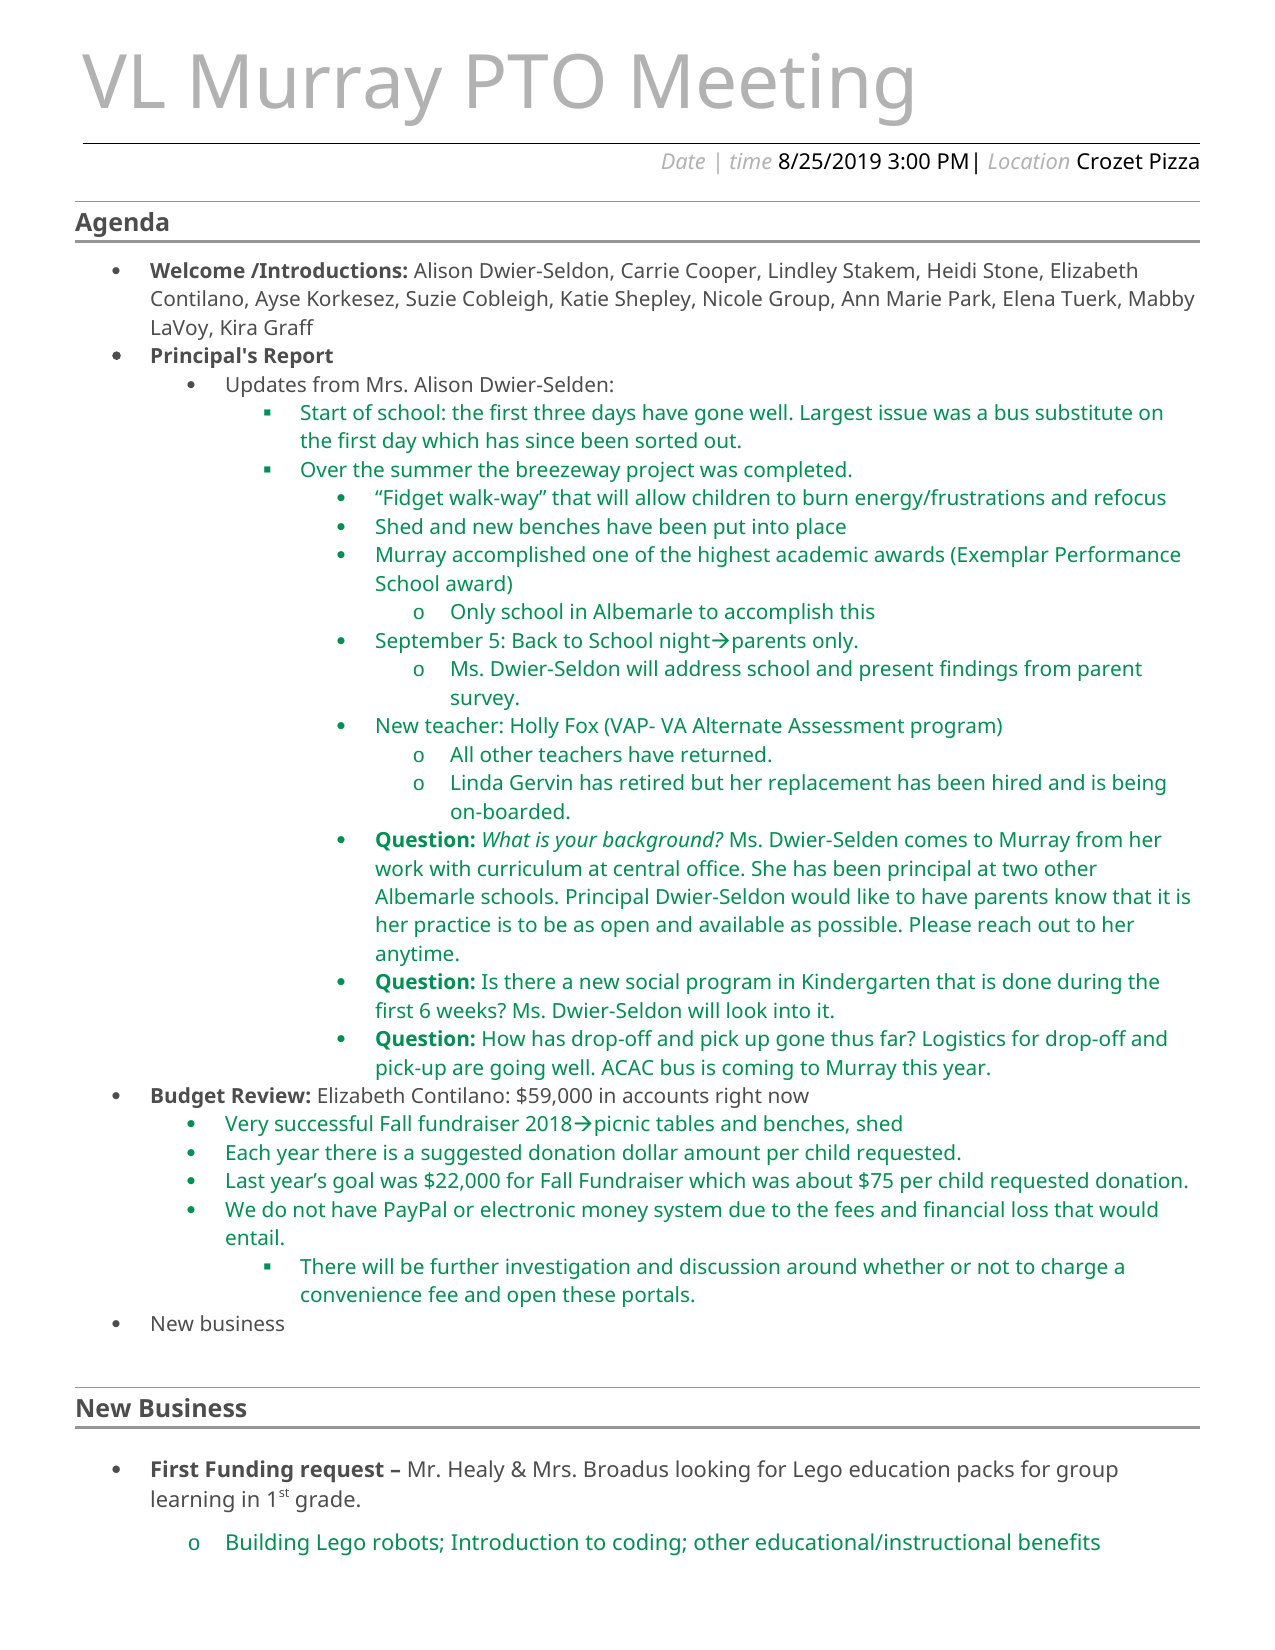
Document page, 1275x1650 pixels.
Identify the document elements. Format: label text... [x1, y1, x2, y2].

list Building Lego robots; Introduction to coding; other educational/instructional benefits [187, 1527, 1200, 1557]
list Question: How has drop-off and pick up gone thus far? Logistics for drop-off and pick-up are going well. ACAC bus is coming to Murray this year. [337, 1024, 1200, 1081]
list Last year’s goal was $22,000 for Fall Fundraiser which was about $75 per child requested donation. [187, 1166, 1200, 1195]
list Only school in Albemarle to accomplish this [412, 597, 1200, 626]
list Very successful Fall fundraiser 2018picnic tables and benches, shed [187, 1109, 1200, 1138]
list Principal's Report [112, 341, 1200, 370]
list First Funding request – Mr. Healy & Mrs. Broadus looking for Lego education packs for group learning in 1st grade. [112, 1454, 1200, 1514]
list Over the summer the breezeway project was completed. [262, 455, 1200, 483]
list Budget Review: Elizabeth Contilano: $59,000 in accounts right now [112, 1081, 1200, 1109]
list Ms. Dwier-Seldon will address school and present findings from parent survey. [412, 654, 1200, 711]
list Welcome /Introductions: Alison Dwier-Seldon, Carrie Cooper, Lindley Stakem, Heidi Stone, Elizabeth Contilano, Ayse Korkesez, Suzie Cobleigh, Katie Shepley, Nicole Group, Ann Marie Park, Elena Tuerk, Mabby LaVoy, Kira Graff [112, 256, 1200, 341]
subtitle Agenda [75, 202, 1200, 240]
list New business [112, 1309, 1200, 1337]
list Linda Gervin has retired but her replacement has been hired and is being on-boarded. [412, 768, 1200, 825]
list We do not have PayPal or electronic money system due to the fees and financial loss that would entail. [187, 1195, 1200, 1252]
list “Fidget walk-way” that will allow children to burn energy/frustrations and refocus [337, 483, 1200, 512]
list Each year there is a suggested donation dollar amount per child requested. [187, 1138, 1200, 1166]
subtitle New Business [75, 1388, 1200, 1426]
list Question: What is your background? Ms. Dwier-Selden comes to Murray from her work with curriculum at central office. She has been principal at two other Albemarle schools. Principal Dwier-Seldon would like to have parents know that it is her practice is to be as open and available as possible. Please reach out to her anytime. [337, 825, 1200, 967]
list Shed and new benches have been put into place [337, 512, 1200, 540]
list Murray accomplished one of the highest academic awards (Exemplar Performance School award) [337, 540, 1200, 597]
list Updates from Mrs. Alison Dwier-Selden: [187, 370, 1200, 398]
list There will be further investigation and discussion around whether or not to charge a convenience fee and open these portals. [262, 1252, 1200, 1309]
list Question: Is there a new social program in Kindergarten that is done during the first 6 weeks? Ms. Dwier-Seldon will look into it. [337, 967, 1200, 1024]
list All other teachers have returned. [412, 740, 1200, 768]
text Date | time | Location [82, 144, 1200, 176]
list Start of school: the first three days have gone well. Largest issue was a bus substitute on the first day which has since been sorted out. [262, 398, 1200, 455]
list New teacher: Holly Fox (VAP- VA Alternate Assessment program) [337, 711, 1200, 740]
list September 5: Back to School nightparents only. [337, 626, 1200, 654]
